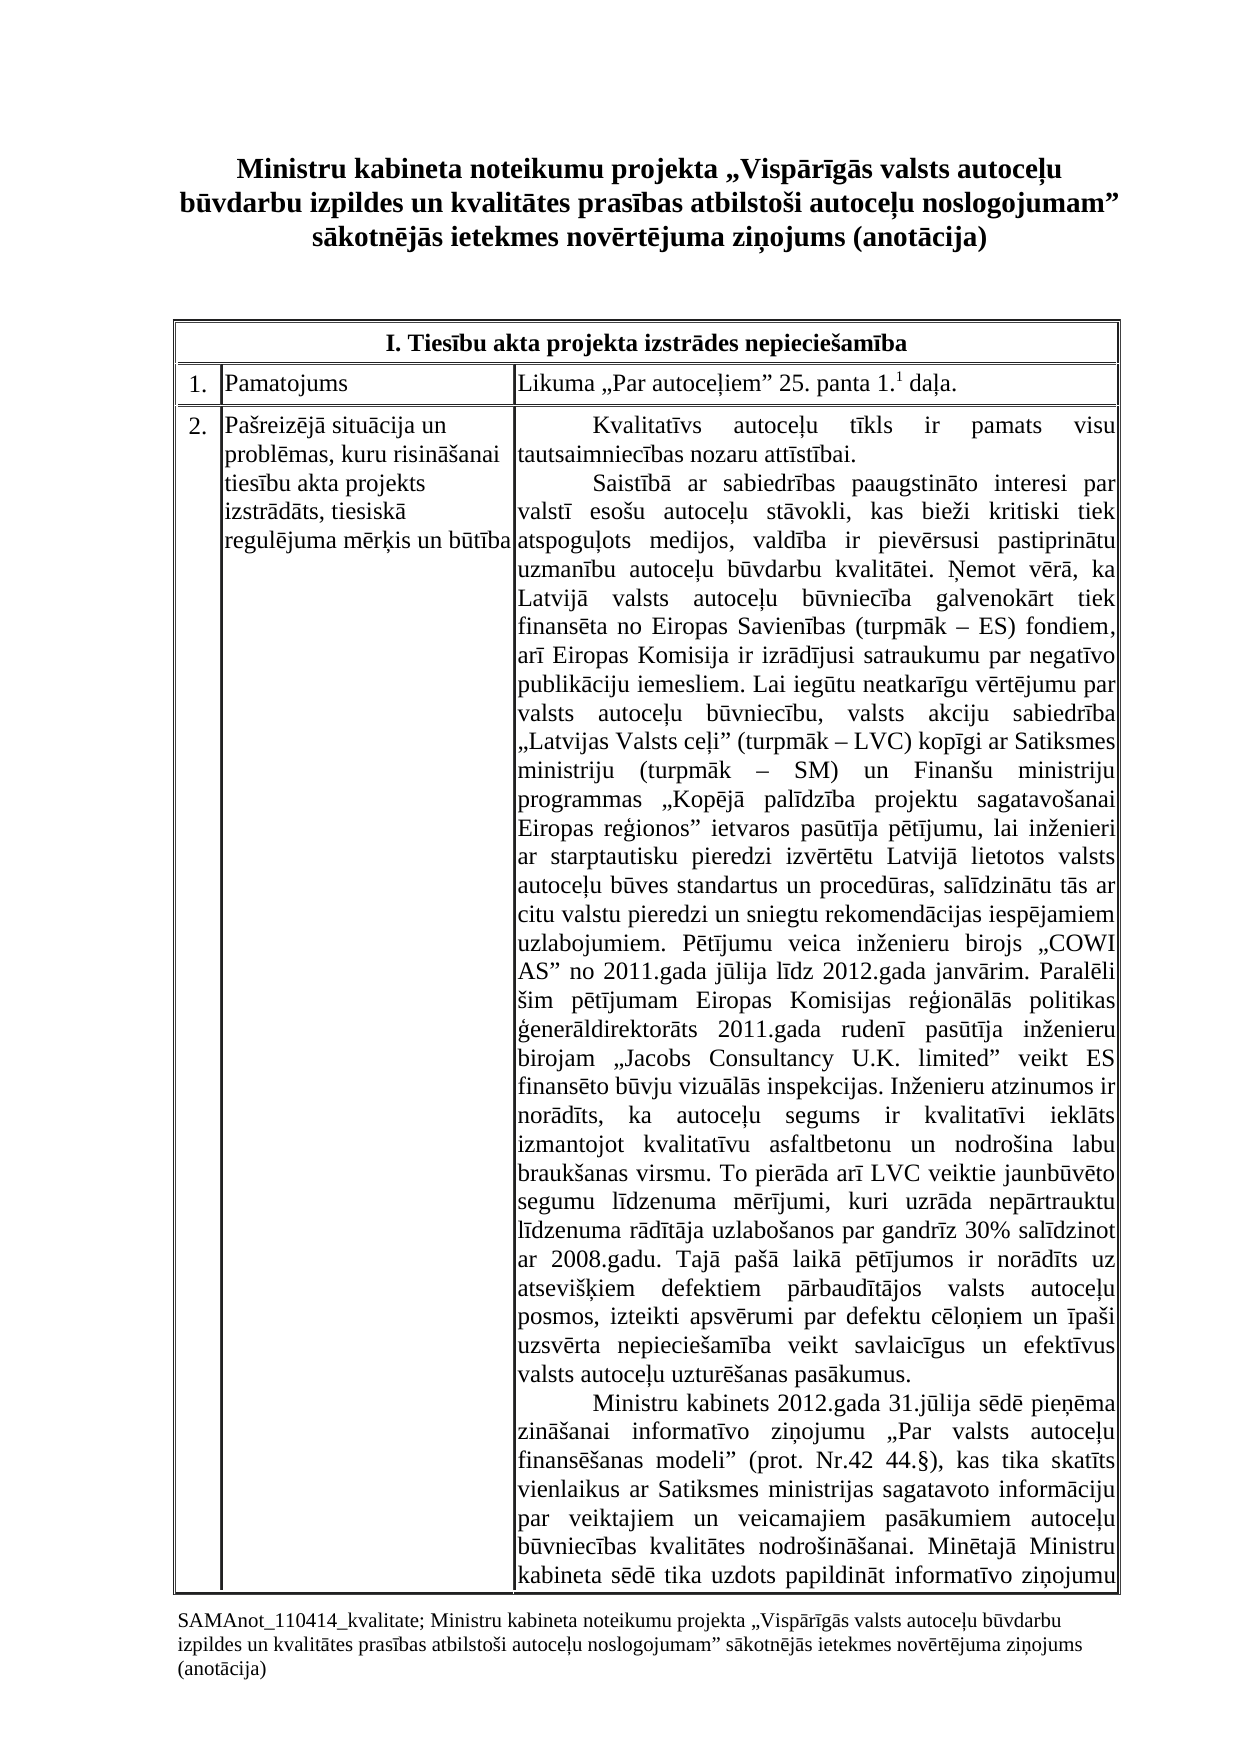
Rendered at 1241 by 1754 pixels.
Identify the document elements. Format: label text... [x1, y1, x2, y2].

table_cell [514, 404, 1119, 1592]
table_cell 2. [174, 404, 221, 1592]
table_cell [221, 407, 514, 1592]
table_cell Pamatojums [223, 365, 513, 404]
table_header I. Tiesību akta projekta izstrādes nepieciešamība [176, 323, 1117, 362]
table_cell Likuma „Par autoceļiem” 25. panta 1.1 daļa. [514, 362, 1119, 404]
table_cell 1. [174, 362, 221, 404]
text Ministru kabineta noteikumu projekta „Vispārīgās valsts autoceļu būvdarbu izpildes un kvalitātes prasības atbilstoši autoceļu noslogojumam” sākotnējās ietekmes novērtējuma ziņojums (anotācija) [177, 152, 1122, 252]
